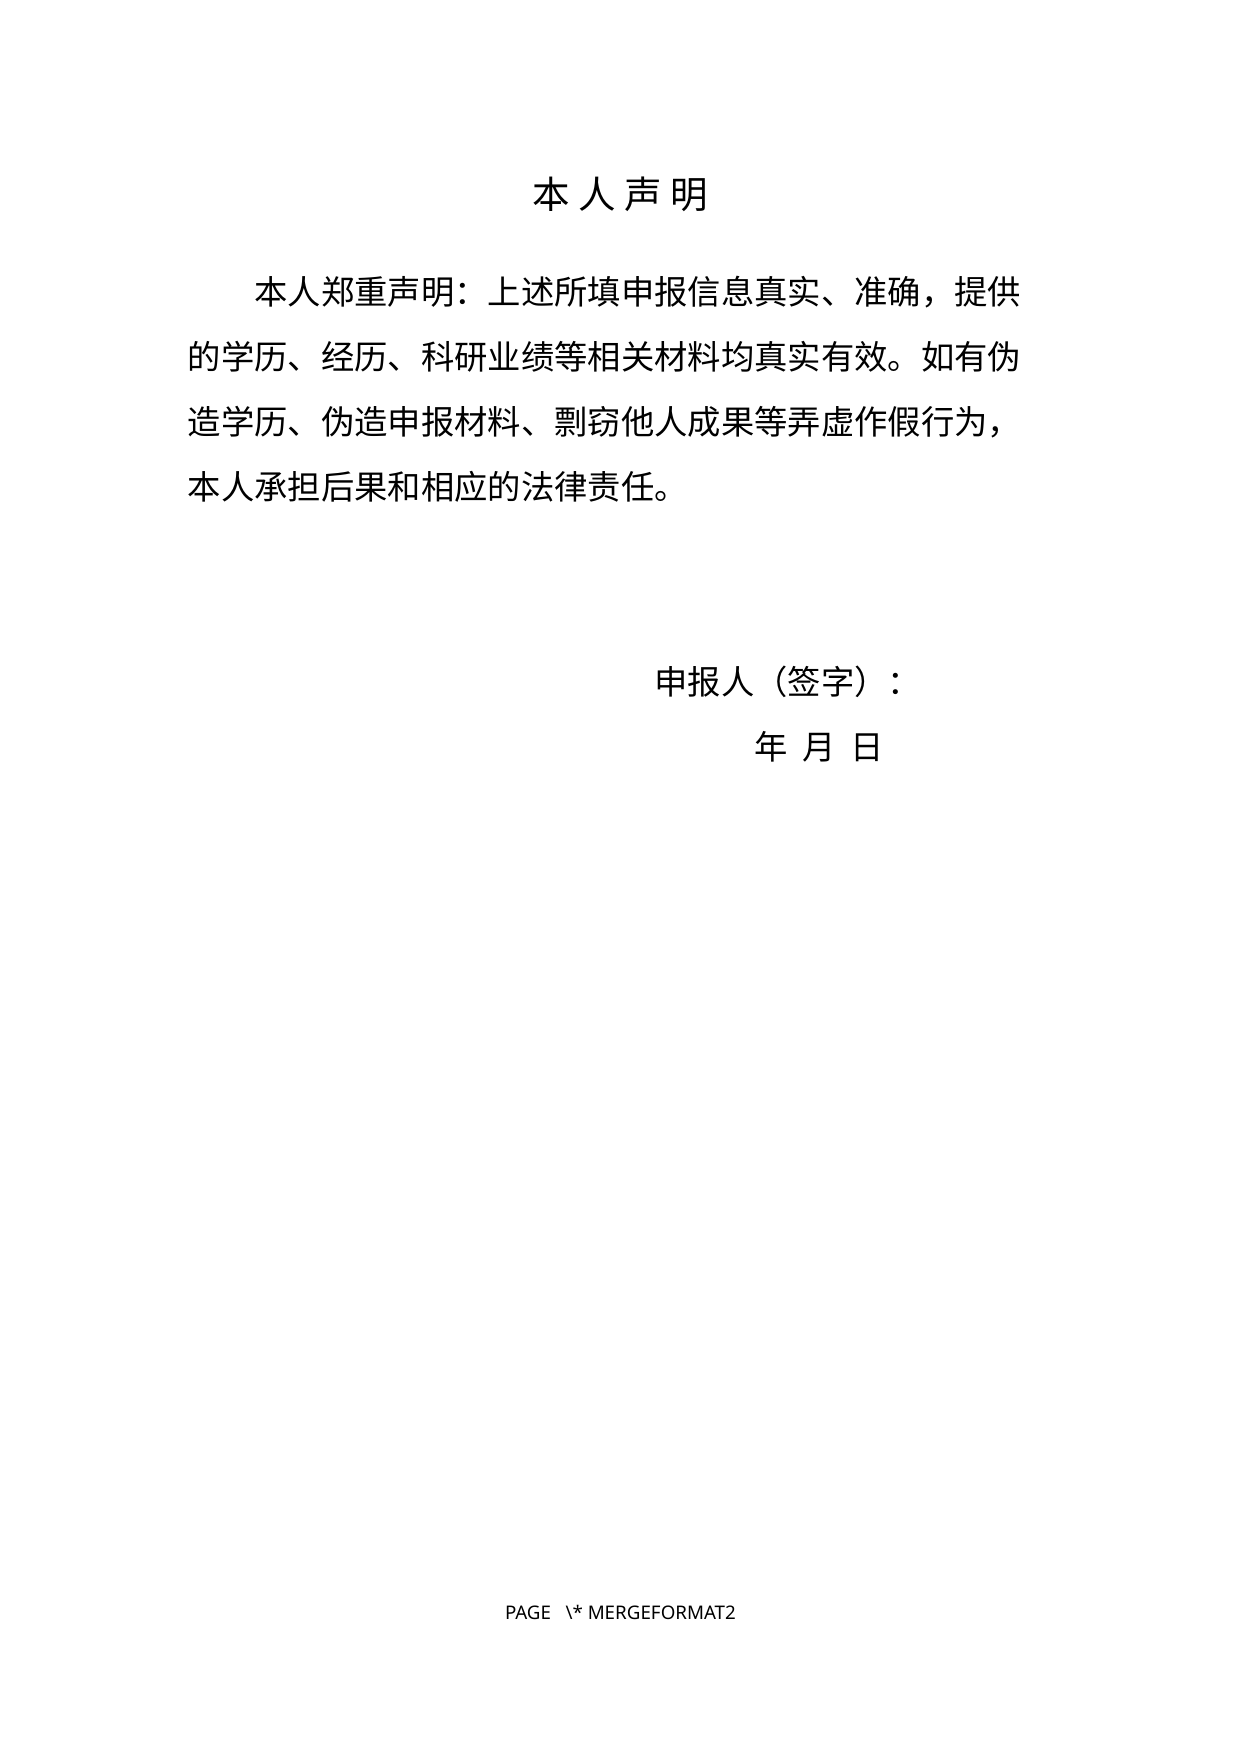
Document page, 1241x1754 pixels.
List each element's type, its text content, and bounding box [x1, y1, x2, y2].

text 本 人 声 明 [187, 160, 1053, 225]
text 申报人（签字）： [187, 647, 986, 712]
text 本人郑重声明：上述所填申报信息真实、准确，提供的学历、经历、科研业绩等相关材料均真实有效。如有伪造学历、伪造申报材料、剽窃他人成果等弄虚作假行为，本人承担后果和相应的法律责任。 [187, 257, 1053, 517]
text 年 月 日 [187, 712, 986, 777]
